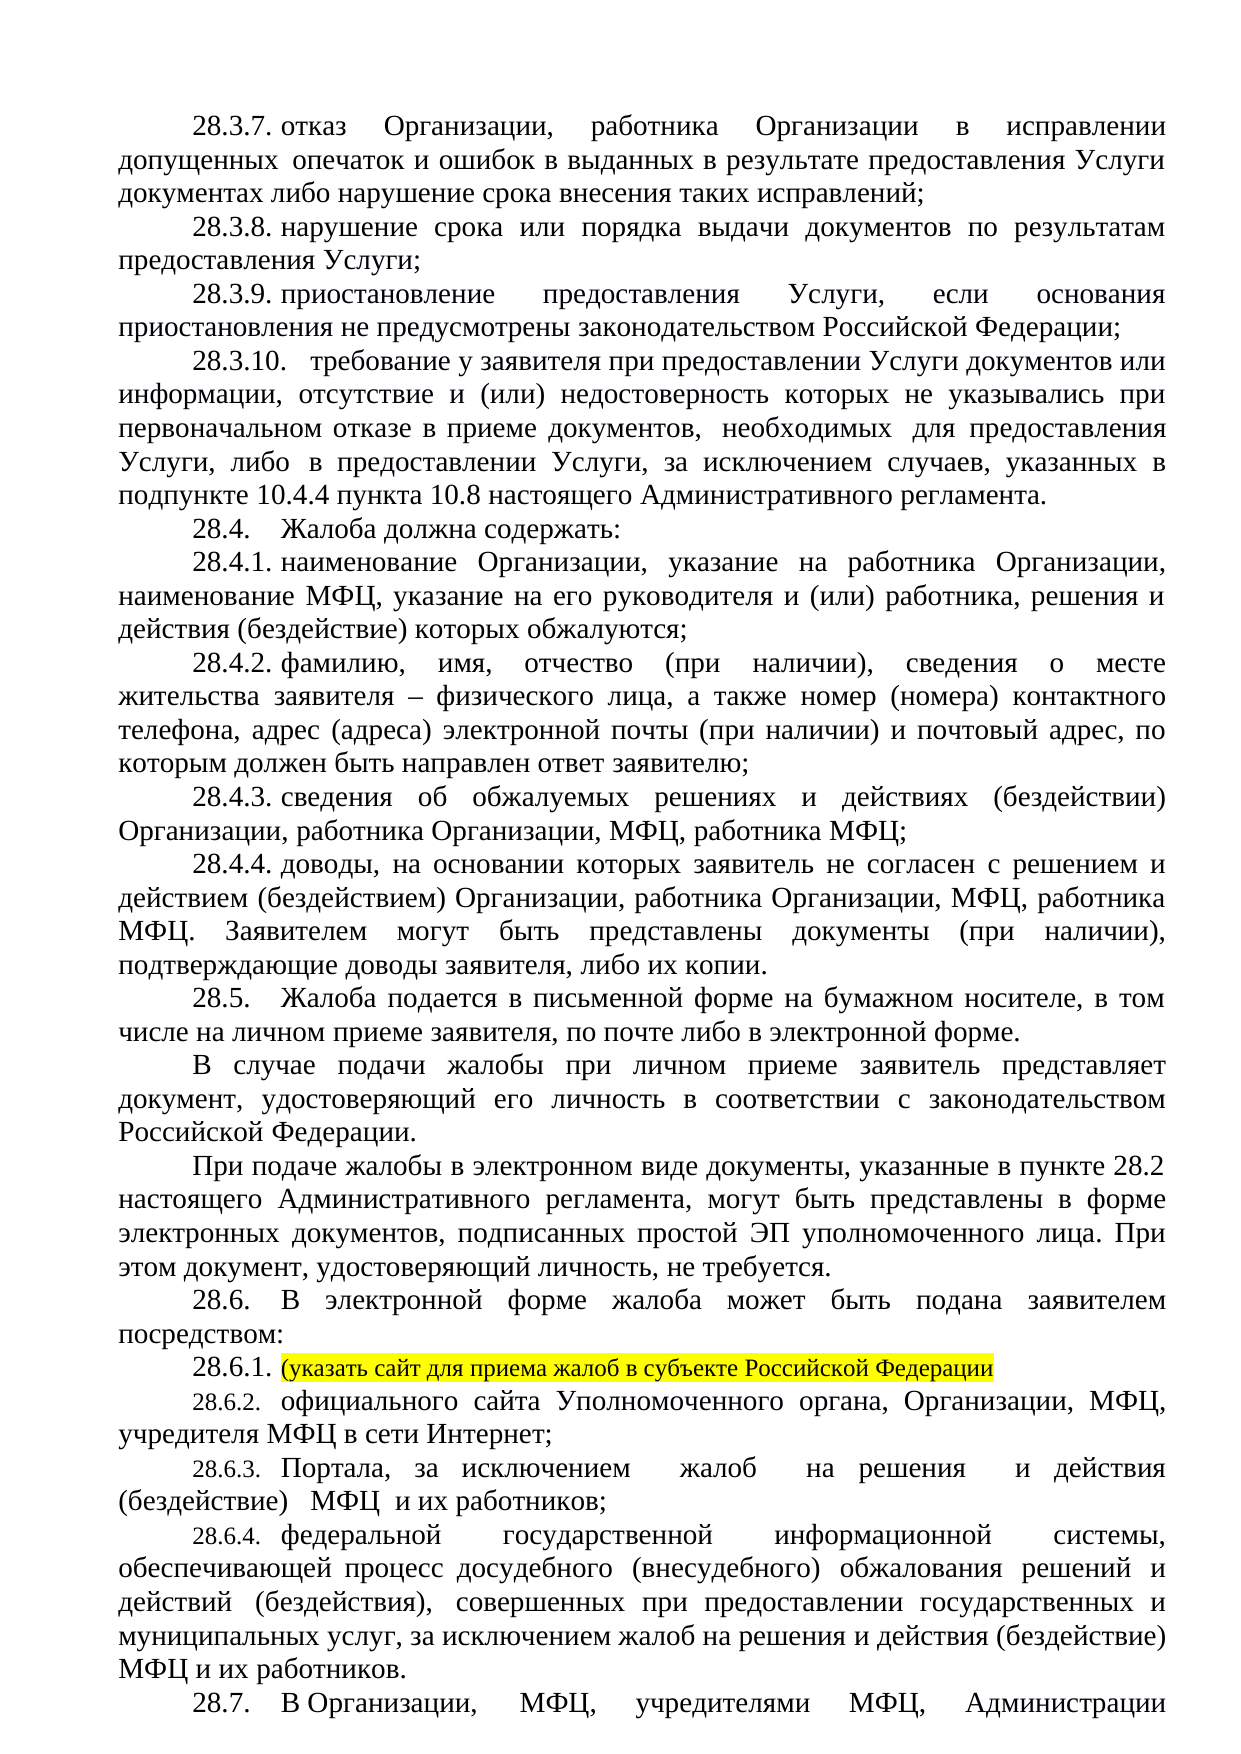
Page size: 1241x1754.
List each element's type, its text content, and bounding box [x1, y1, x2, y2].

list Жалоба должна содержать: [118, 511, 1166, 544]
list Жалоба подается в письменной форме на бумажном носителе, в том числе на личном приеме заявителя, по почте либо в электронной форме. [118, 980, 1166, 1047]
list наименование Организации, указание на работника Организации, наименование МФЦ, указание на его руководителя и (или) работника, решения и действия (бездействие) которых обжалуются; [118, 544, 1166, 645]
list фамилию, имя, отчество (при наличии), сведения о месте жительства заявителя – физического лица, а также номер (номера) контактного телефона, адрес (адреса) электронной почты (при наличии) и почтовый адрес, по которым должен быть направлен ответ заявителю; [118, 645, 1166, 779]
list В электронной форме жалоба может быть подана заявителем посредством: [118, 1282, 1166, 1349]
list приостановление предоставления Услуги, если основания приостановления не предусмотрены законодательством Российской Федерации; [118, 276, 1166, 343]
list требование у заявителя при предоставлении Услуги документов или информации, отсутствие и (или) недостоверность которых не указывались при первоначальном отказе в приеме документов, необходимых для предоставления Услуги, либо в предоставлении Услуги, за исключением случаев, указанных в подпункте 10.4.4 пункта 10.8 настоящего Административного регламента. [118, 343, 1166, 511]
list доводы, на основании которых заявитель не согласен с решением и действием (бездействием) Организации, работника Организации, МФЦ, работника МФЦ. Заявителем могут быть представлены документы (при наличии), подтверждающие доводы заявителя, либо их копии. [118, 846, 1166, 980]
list нарушение срока или порядка выдачи документов по результатам предоставления Услуги; [118, 209, 1166, 276]
text При подаче жалобы в электронном виде документы, указанные в пункте 28.2 настоящего Административного регламента, могут быть представлены в форме электронных документов, подписанных простой ЭП уполномоченного лица. При этом документ, удостоверяющий личность, не требуется. [118, 1148, 1166, 1282]
list сведения об обжалуемых решениях и действиях (бездействии) Организации, работника Организации, МФЦ, работника МФЦ; [118, 779, 1166, 846]
text В случае подачи жалобы при личном приеме заявитель представляет документ, удостоверяющий его личность в соответствии с законодательством Российской Федерации. [118, 1047, 1166, 1148]
list Портала, за исключением жалоб на решения и действия (бездействие) МФЦ и их работников; [118, 1450, 1166, 1517]
text 28.6.1. (указать сайт для приема жалоб в субъекте Российской Федерации [118, 1349, 1166, 1383]
list федеральной государственной информационной системы, обеспечивающей процесс досудебного (внесудебного) обжалования решений и действий (бездействия), совершенных при предоставлении государственных и муниципальных услуг, за исключением жалоб на решения и действия (бездействие) МФЦ и их работников. [118, 1517, 1166, 1685]
list официального сайта Уполномоченного органа, Организации, МФЦ, учредителя МФЦ в сети Интернет; [118, 1383, 1166, 1450]
list отказ Организации, работника Организации в исправлении допущенных опечаток и ошибок в выданных в результате предоставления Услуги документах либо нарушение срока внесения таких исправлений; [118, 108, 1166, 209]
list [118, 1685, 1166, 1718]
